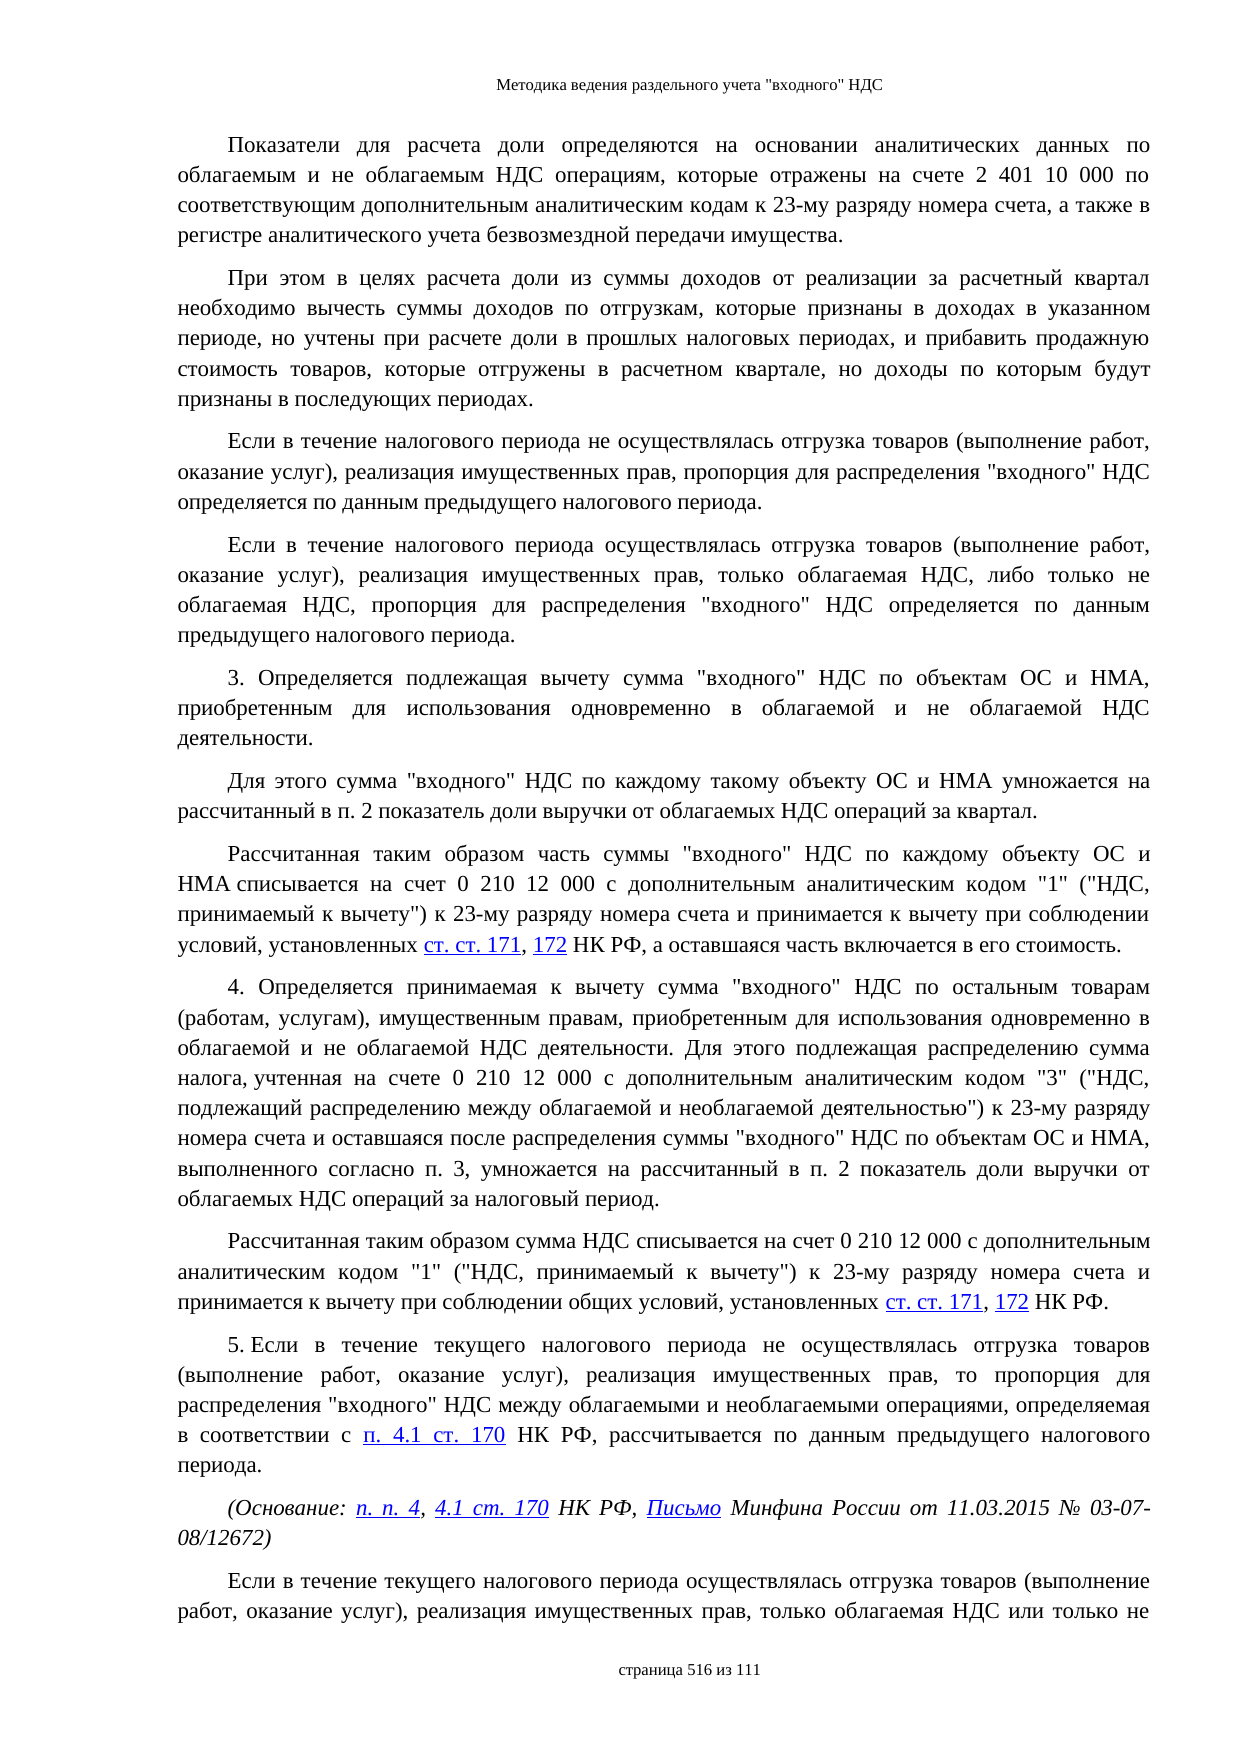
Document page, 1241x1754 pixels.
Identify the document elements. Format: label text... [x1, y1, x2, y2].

text (Основание: п. п. 4, 4.1 ст. 170 НК РФ, Письмо Минфина России от 11.03.2015 № 03-07-08/12672) [177, 1494, 1152, 1551]
text Показатели для расчета доли определяются на основании аналитических данных по облагаемым и не облагаемым НДС операциям, которые отражены на счете 2 401 10 000 по соответствующим дополнительным аналитическим кодам к 23-му разряду номера счета, а также в регистре аналитического учета безвозмездной передачи имущества. [177, 131, 1152, 248]
text 5. Если в течение текущего налогового периода не осуществлялась отгрузка товаров (выполнение работ, оказание услуг), реализация имущественных прав, то пропорция для распределения "входного" НДС между облагаемыми и необлагаемыми операциями, определяемая в соответствии с п. 4.1 ст. 170 НК РФ, рассчитывается по данным предыдущего налогового периода. [177, 1331, 1152, 1478]
text 3. Определяется подлежащая вычету сумма "входного" НДС по объектам ОС и НМА, приобретенным для использования одновременно в облагаемой и не облагаемой НДС деятельности. [177, 664, 1152, 751]
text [177, 1567, 1152, 1624]
text Если в течение налогового периода осуществлялась отгрузка товаров (выполнение работ, оказание услуг), реализация имущественных прав, только облагаемая НДС, либо только не облагаемая НДС, пропорция для распределения "входного" НДС определяется по данным предыдущего налогового периода. [177, 531, 1152, 648]
text Для этого сумма "входного" НДС по каждому такому объекту ОС и НМА умножается на рассчитанный в п. 2 показатель доли выручки от облагаемых НДС операций за квартал. [177, 767, 1152, 824]
text При этом в целях расчета доли из суммы доходов от реализации за расчетный квартал необходимо вычесть суммы доходов по отгрузкам, которые признаны в доходах в указанном периоде, но учтены при расчете доли в прошлых налоговых периодах, и прибавить продажную стоимость товаров, которые отгружены в расчетном квартале, но доходы по которым будут признаны в последующих периодах. [177, 264, 1152, 411]
text Если в течение налогового периода не осуществлялась отгрузка товаров (выполнение работ, оказание услуг), реализация имущественных прав, пропорция для распределения "входного" НДС определяется по данным предыдущего налогового периода. [177, 427, 1152, 514]
text Рассчитанная таким образом сумма НДС списывается на счет 0 210 12 000 с дополнительным аналитическим кодом "1" ("НДС, принимаемый к вычету") к 23-му разряду номера счета и принимается к вычету при соблюдении общих условий, установленных ст. ст. 171, 172 НК РФ. [177, 1227, 1152, 1314]
text 4. Определяется принимаемая к вычету сумма "входного" НДС по остальным товарам (работам, услугам), имущественным правам, приобретенным для использования одновременно в облагаемой и не облагаемой НДС деятельности. Для этого подлежащая распределению сумма налога, учтенная на счете 0 210 12 000 с дополнительным аналитическим кодом "3" ("НДС, подлежащий распределению между облагаемой и необлагаемой деятельностью") к 23-му разряду номера счета и оставшаяся после распределения суммы "входного" НДС по объектам ОС и НМА, выполненного согласно п. 3, умножается на рассчитанный в п. 2 показатель доли выручки от облагаемых НДС операций за налоговый период. [177, 973, 1152, 1211]
text Рассчитанная таким образом часть суммы "входного" НДС по каждому объекту ОС и НМА списывается на счет 0 210 12 000 с дополнительным аналитическим кодом "1" ("НДС, принимаемый к вычету") к 23-му разряду номера счета и принимается к вычету при соблюдении условий, установленных ст. ст. 171, 172 НК РФ, а оставшаяся часть включается в его стоимость. [177, 840, 1152, 957]
